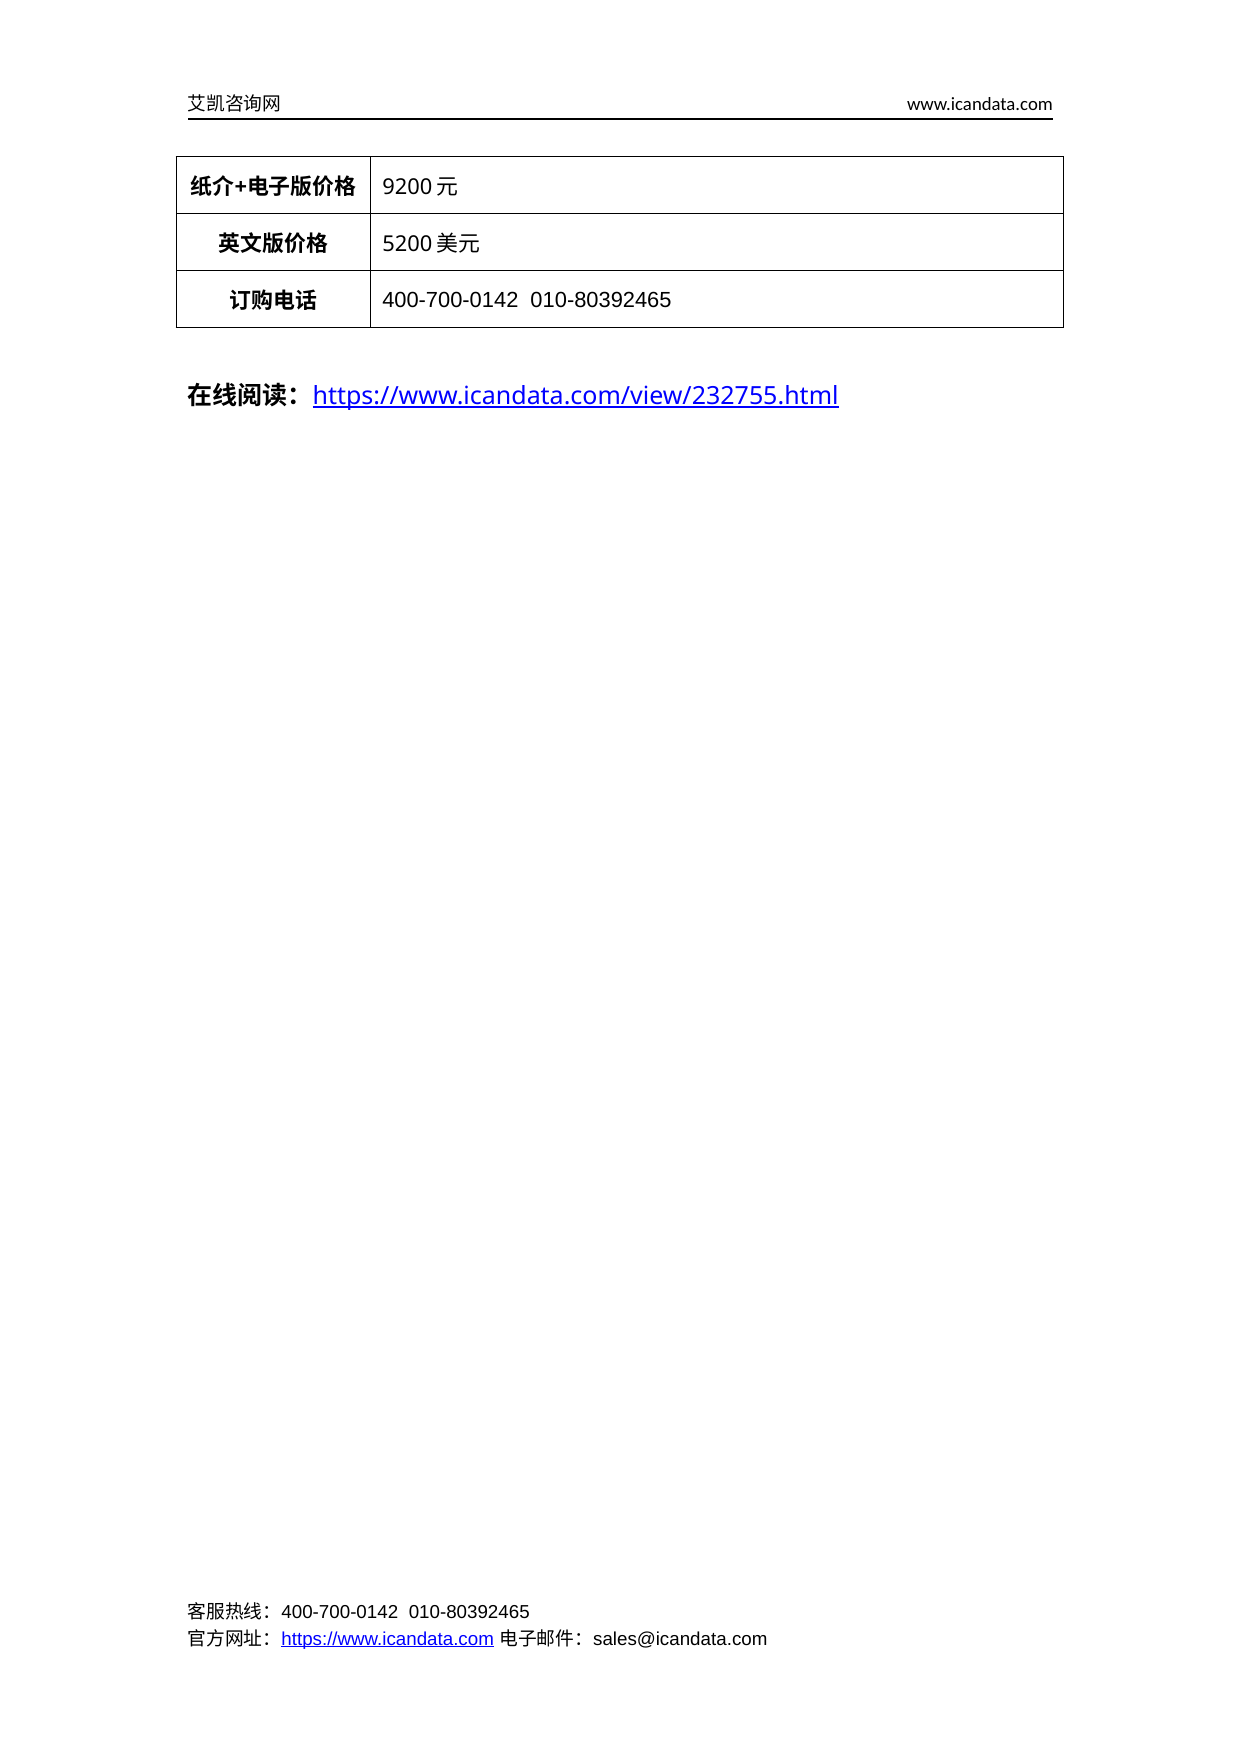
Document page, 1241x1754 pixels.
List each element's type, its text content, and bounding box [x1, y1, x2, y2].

table_cell 英文版价格 [177, 214, 370, 270]
table_cell 订购电话 [177, 271, 370, 327]
table_cell 纸介+电子版价格 [177, 157, 370, 213]
table_cell 5200美元 [371, 214, 1063, 270]
table_cell 400-700-0142 010-80392465 [371, 271, 1063, 327]
table_cell 9200元 [371, 157, 1063, 213]
text 在线阅读：https://www.icandata.com/view/232755.html [187, 361, 1053, 426]
